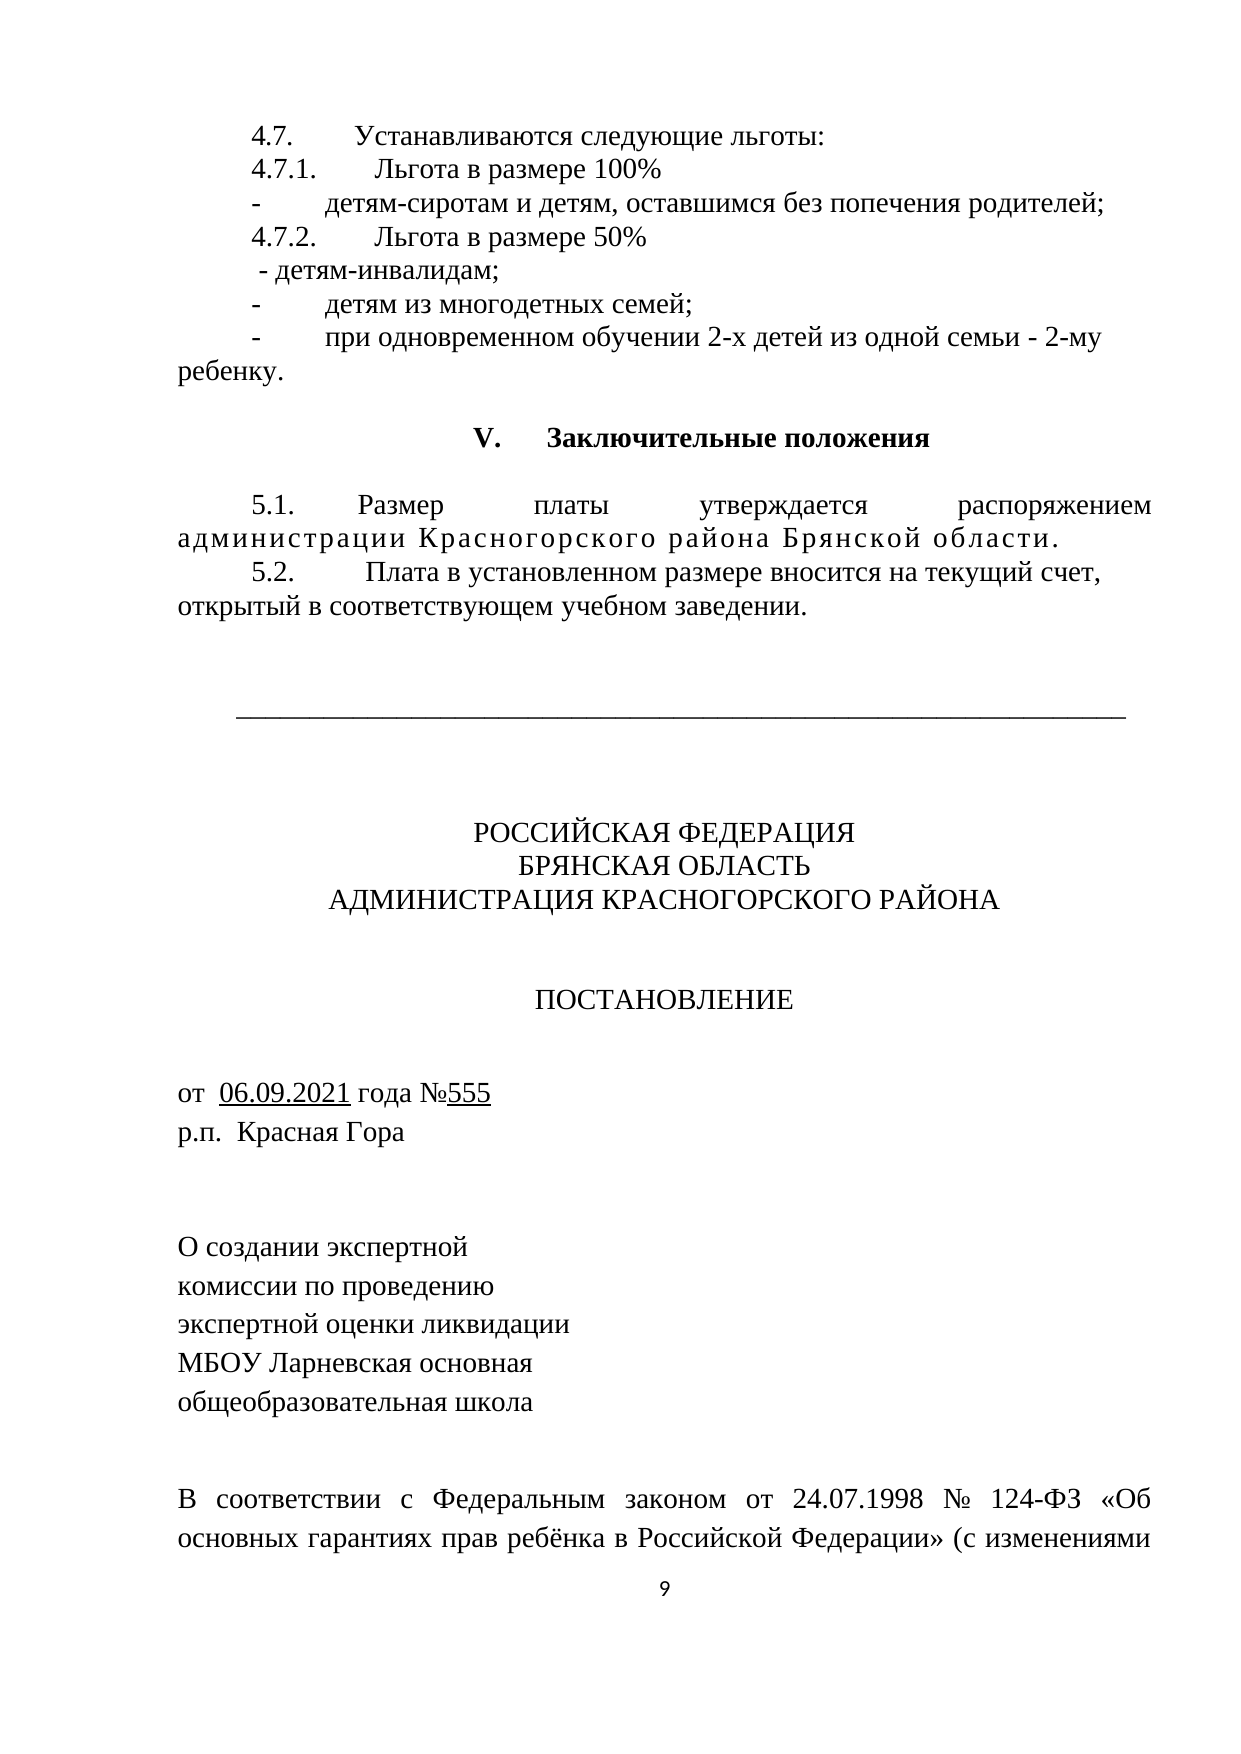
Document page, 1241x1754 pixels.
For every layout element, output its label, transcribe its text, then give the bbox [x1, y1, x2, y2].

text от 06.09.2021 года №555 [118, 1075, 1152, 1109]
text О создании экспертной [177, 1229, 1152, 1263]
title АДМИНИСТРАЦИЯ КРАСНОГОРСКОГО РАЙОНА [177, 882, 1152, 915]
list Льгота в размере 100% [177, 152, 1152, 185]
text общеобразовательная школа [177, 1384, 1152, 1417]
text комиссии по проведению [177, 1268, 1152, 1302]
text _____________________________________________________________ [177, 688, 1152, 722]
list - детям-инвалидам; [177, 252, 1152, 286]
text МБОУ Ларневская основная [177, 1345, 1152, 1379]
list Льгота в размере 50% [177, 219, 1152, 252]
title БРЯНСКАЯ ОБЛАСТЬ [177, 848, 1152, 882]
title РОССИЙСКАЯ ФЕДЕРАЦИЯ [177, 815, 1152, 848]
list Размер платы утверждается распоряжением администрации Красногорского района Брянской области. [177, 487, 1152, 554]
subtitle Заключительные положения [177, 420, 1152, 453]
list Плата в установленном размере вносится на текущий счет, открытый в соответствующем учебном заведении. [177, 554, 1152, 621]
title ПОСТАНОВЛЕНИЕ [177, 982, 1152, 1016]
list при одновременном обучении 2-х детей из одной семьи - 2-му ребенку. [177, 319, 1152, 386]
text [177, 1482, 1152, 1554]
list детям из многодетных семей; [177, 286, 1152, 319]
list детям-сиротам и детям, оставшимся без попечения родителей; [177, 185, 1152, 219]
text р.п. Красная Гора [118, 1114, 1152, 1147]
text экспертной оценки ликвидации [177, 1307, 1152, 1340]
list Устанавливаются следующие льготы: [177, 118, 1152, 152]
